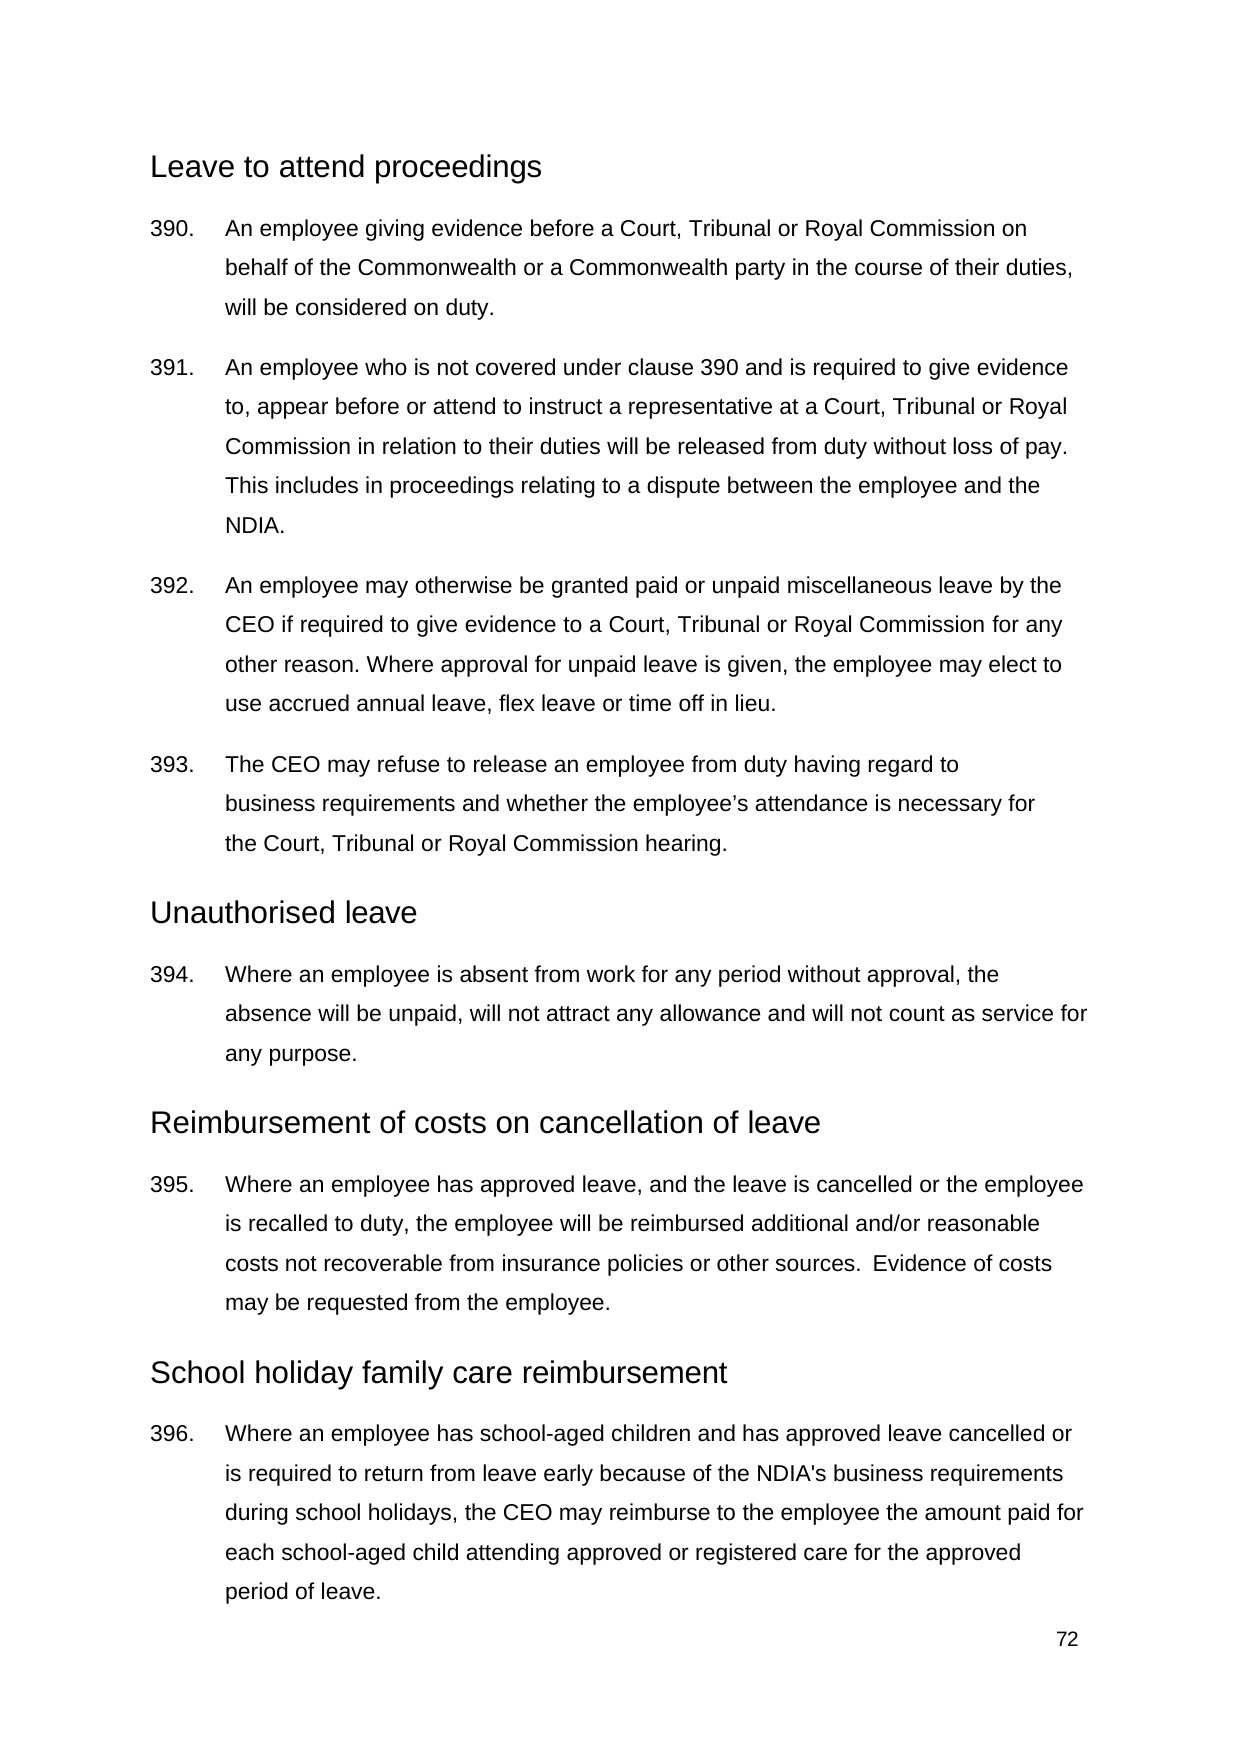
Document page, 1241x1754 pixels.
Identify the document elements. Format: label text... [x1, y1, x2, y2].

list Where an employee has school-aged children and has approved leave cancelled or is required to return from leave early because of the NDIA's business requirements during school holidays, the CEO may reimburse to the employee the amount paid for each school-aged child attending approved or registered care for the approved period of leave. [150, 1420, 1084, 1604]
subtitle School holiday family care reimbursement [150, 1354, 1196, 1389]
subtitle Leave to attend proceedings [150, 148, 1196, 184]
subtitle Reimbursement of costs on cancellation of leave [150, 1104, 1196, 1140]
list Where an employee has approved leave, and the leave is cancelled or the employee is recalled to duty, the employee will be reimbursed additional and/or reasonable costs not recoverable from insurance policies or other sources. Evidence of costs may be requested from the employee. [150, 1171, 1084, 1315]
list An employee may otherwise be granted paid or unpaid miscellaneous leave by the CEO if required to give evidence to a Court, Tribunal or Royal Commission for any other reason. Where approval for unpaid leave is given, the employee may elect to use accrued annual leave, flex leave or time off in lieu. [150, 572, 1062, 717]
subtitle Unauthorised leave [150, 894, 1196, 930]
list An employee who is not covered under clause 390 and is required to give evidence to, appear before or attend to instruct a representative at a Court, Tribunal or Royal Commission in relation to their duties will be released from duty without loss of pay. This includes in proceedings relating to a dispute between the employee and the NDIA. [150, 354, 1069, 538]
list An employee giving evidence before a Court, Tribunal or Royal Commission on behalf of the Commonwealth or a Commonwealth party in the course of their duties, will be considered on duty. [150, 214, 1073, 320]
list Where an employee is absent from work for any period without approval, the absence will be unpaid, will not attract any allowance and will not count as service for any purpose. [150, 961, 1088, 1066]
list The CEO may refuse to release an employee from duty having regard to business requirements and whether the employee’s attendance is necessary for the Court, Tribunal or Royal Commission hearing. [150, 751, 1056, 856]
